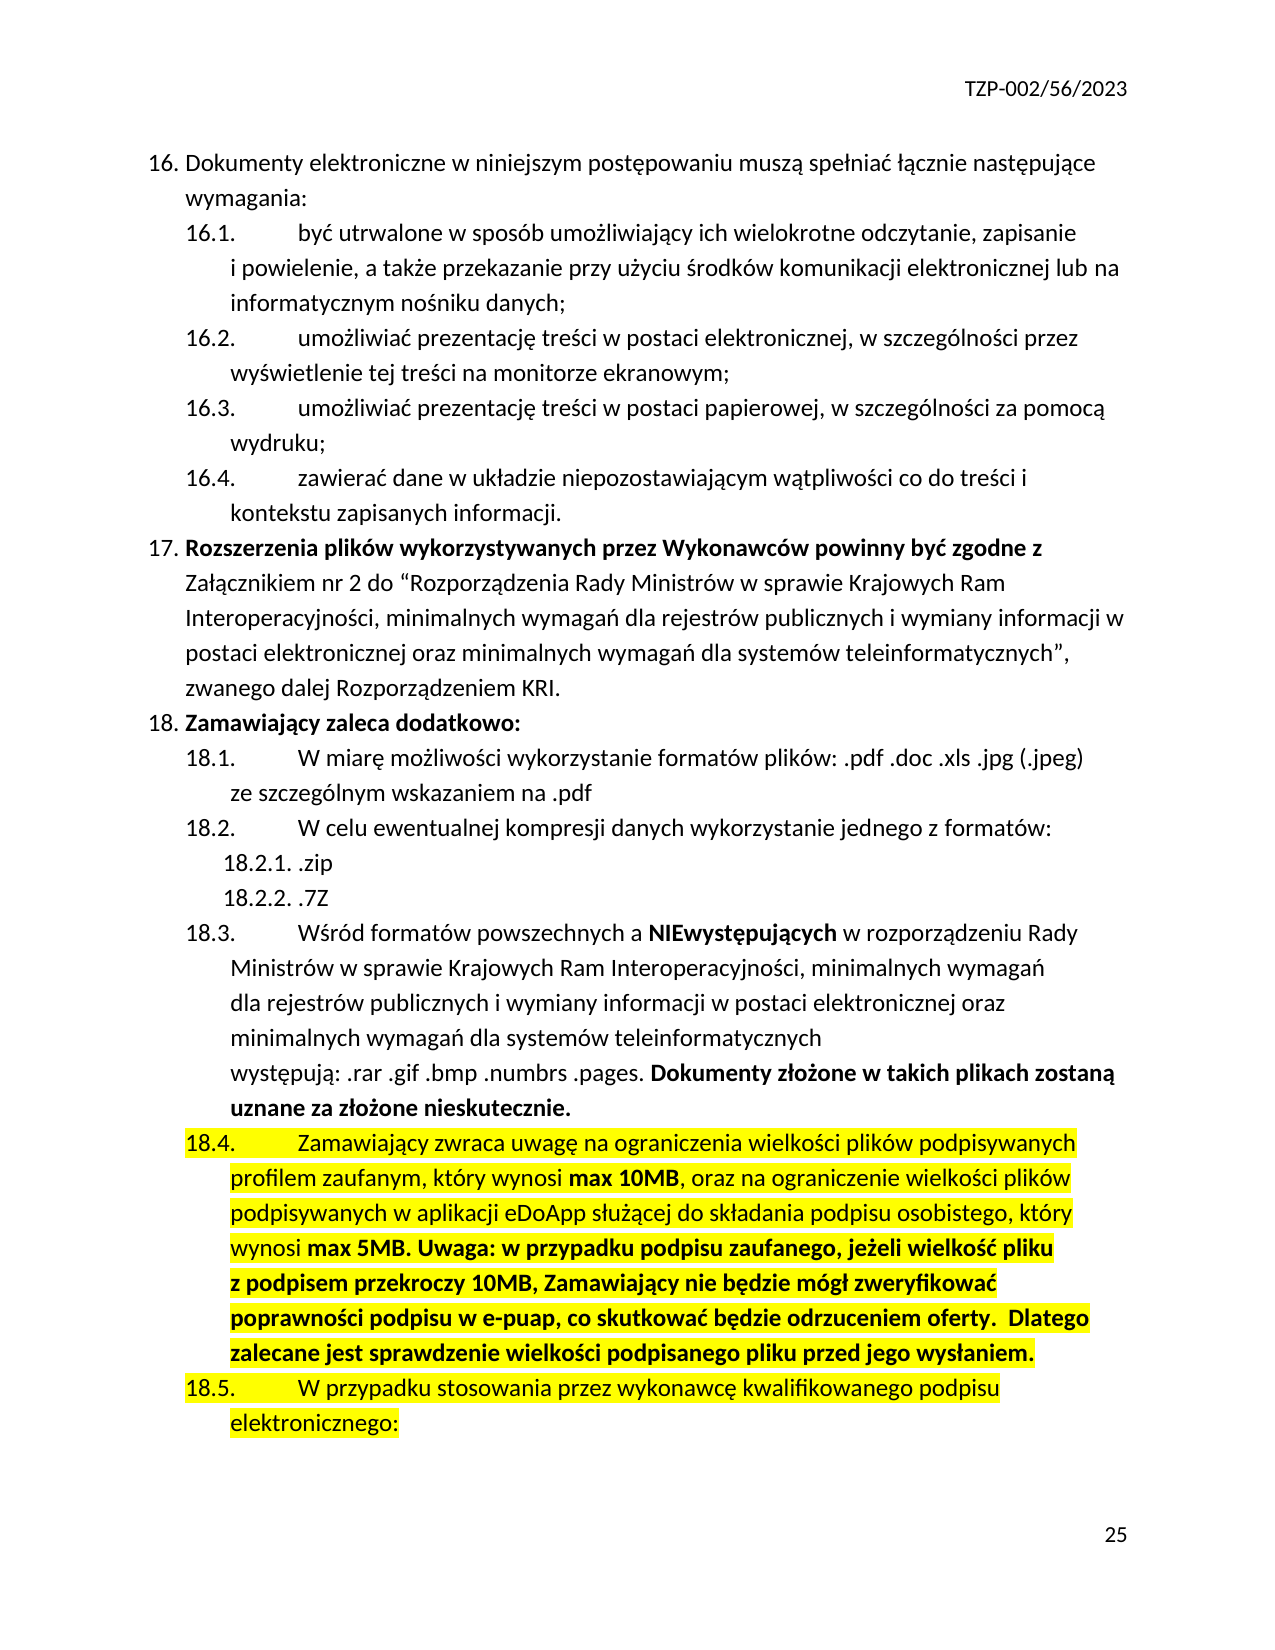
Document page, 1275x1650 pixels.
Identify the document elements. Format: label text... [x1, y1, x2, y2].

list Zamawiający zaleca dodatkowo: [148, 708, 1127, 738]
list umożliwiać prezentację treści w postaci papierowej, w szczególności za pomocą wydruku; [185, 393, 1127, 458]
list Zamawiający zwraca uwagę na ograniczenia wielkości plików podpisywanych profilem zaufanym, który wynosi max 10MB, oraz na ograniczenie wielkości plików podpisywanych w aplikacji eDoApp służącej do składania podpisu osobistego, który wynosi max 5MB. Uwaga: w przypadku podpisu zaufanego, jeżeli wielkość pliku z podpisem przekroczy 10MB, Zamawiający nie będzie mógł zweryfikować poprawności podpisu w e-puap, co skutkować będzie odrzuceniem oferty. Dlatego zalecane jest sprawdzenie wielkości podpisanego pliku przed jego wysłaniem. [185, 1128, 1127, 1368]
list W przypadku stosowania przez wykonawcę kwalifikowanego podpisu elektronicznego: [185, 1373, 1127, 1438]
list .7Z [223, 883, 1127, 913]
list być utrwalone w sposób umożliwiający ich wielokrotne odczytanie, zapisanie i powielenie, a także przekazanie przy użyciu środków komunikacji elektronicznej lub na informatycznym nośniku danych; [185, 218, 1127, 318]
list Dokumenty elektroniczne w niniejszym postępowaniu muszą spełniać łącznie następujące wymagania: [148, 148, 1127, 213]
list umożliwiać prezentację treści w postaci elektronicznej, w szczególności przez wyświetlenie tej treści na monitorze ekranowym; [185, 323, 1127, 388]
list Rozszerzenia plików wykorzystywanych przez Wykonawców powinny być zgodne z Załącznikiem nr 2 do “Rozporządzenia Rady Ministrów w sprawie Krajowych Ram Interoperacyjności, minimalnych wymagań dla rejestrów publicznych i wymiany informacji w postaci elektronicznej oraz minimalnych wymagań dla systemów teleinformatycznych”, zwanego dalej Rozporządzeniem KRI. [148, 533, 1127, 703]
list W miarę możliwości wykorzystanie formatów plików: .pdf .doc .xls .jpg (.jpeg) ze szczególnym wskazaniem na .pdf [185, 743, 1127, 808]
list Wśród formatów powszechnych a NIEwystępujących w rozporządzeniu Rady Ministrów w sprawie Krajowych Ram Interoperacyjności, minimalnych wymagań dla rejestrów publicznych i wymiany informacji w postaci elektronicznej oraz minimalnych wymagań dla systemów teleinformatycznych występują: .rar .gif .bmp .numbrs .pages. Dokumenty złożone w takich plikach zostaną uznane za złożone nieskutecznie. [185, 918, 1127, 1123]
list .zip [223, 848, 1127, 878]
list W celu ewentualnej kompresji danych wykorzystanie jednego z formatów: [185, 813, 1127, 843]
list zawierać dane w układzie niepozostawiającym wątpliwości co do treści i kontekstu zapisanych informacji. [185, 463, 1127, 528]
